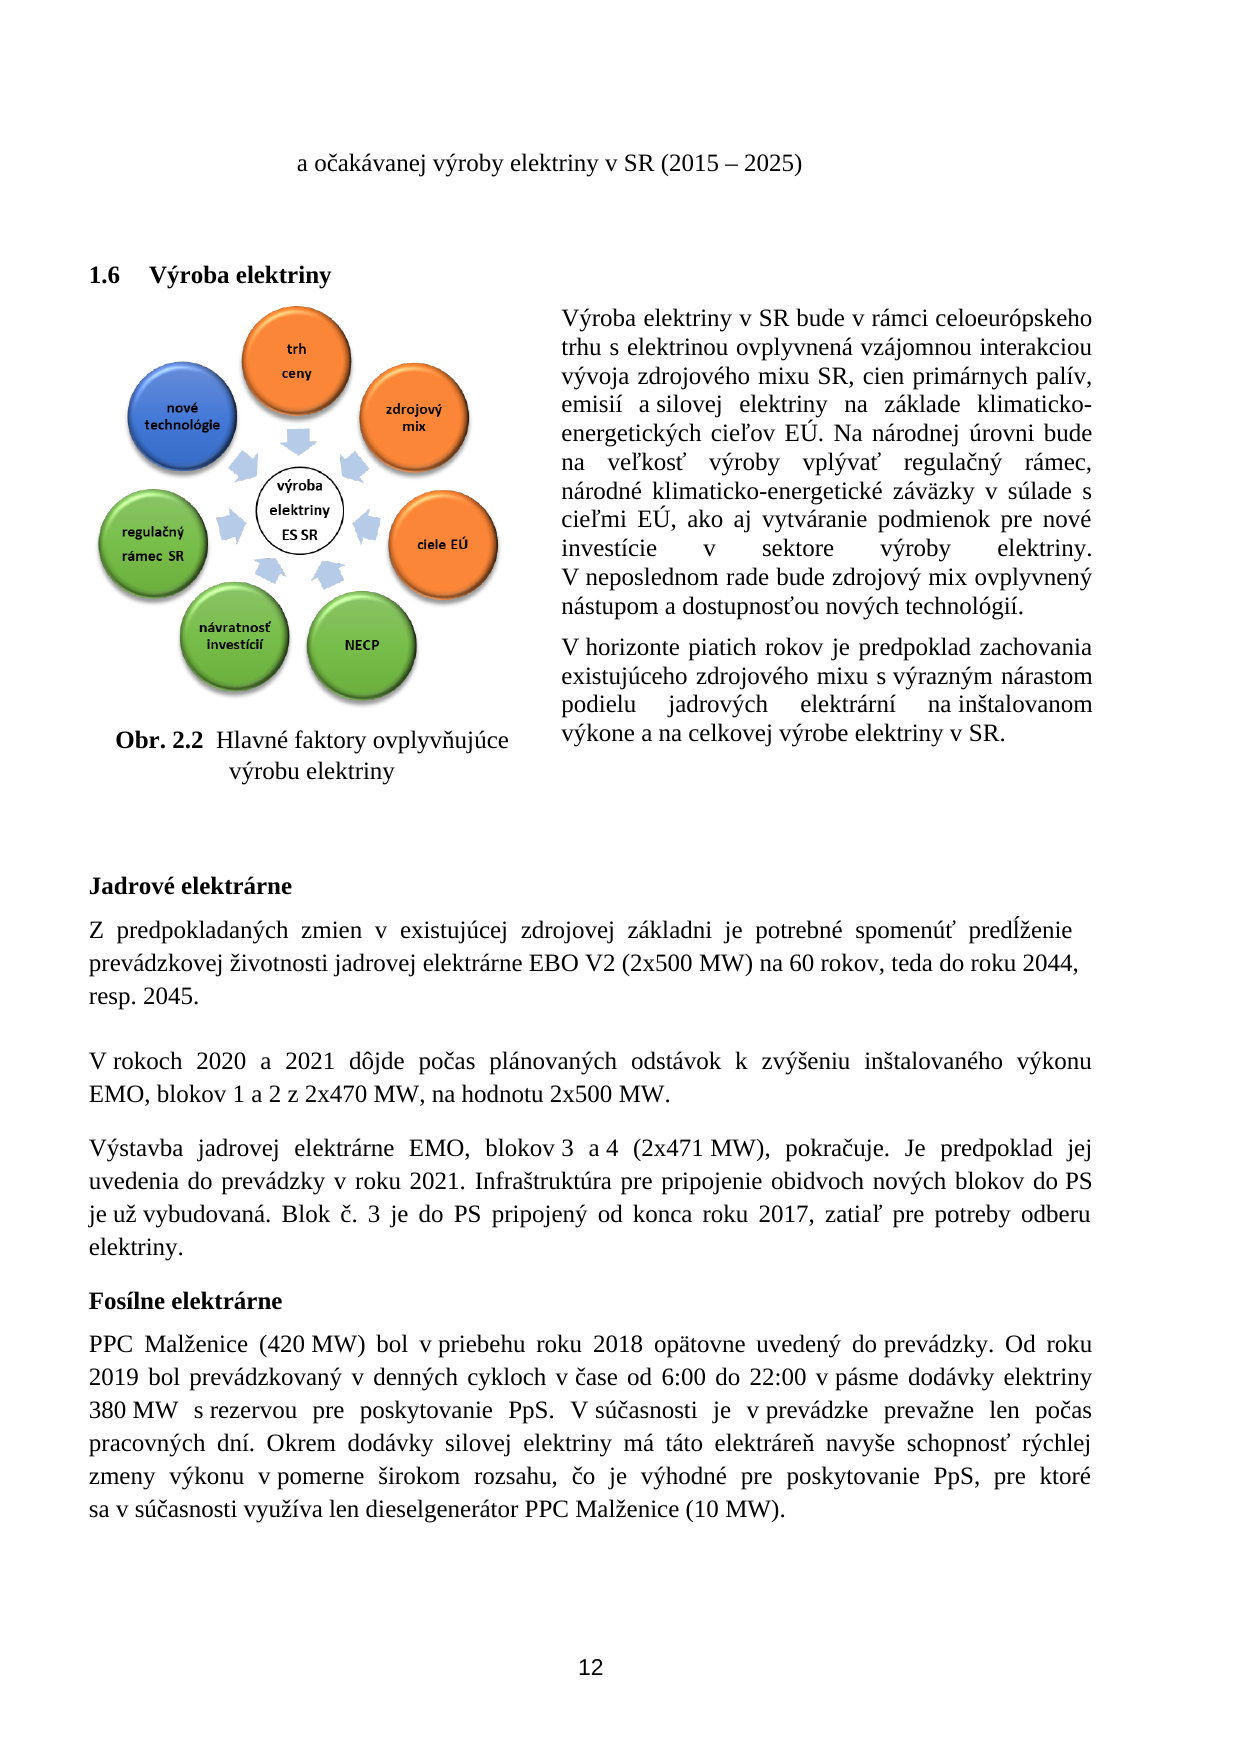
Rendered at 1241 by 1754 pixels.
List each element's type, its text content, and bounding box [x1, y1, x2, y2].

picture [77, 303, 525, 712]
text Fosílne elektrárne [89, 1286, 1092, 1315]
text V horizonte piatich rokov je predpoklad zachovania existujúceho zdrojového mixu s výrazným nárastom podielu jadrových elektrární na inštalovanom výkone a na celkovej výrobe elektriny v SR. [546, 632, 1092, 747]
text Jadrové elektrárne Z predpokladaných zmien v existujúcej zdrojovej základni je potrebné spomenúť predĺženie prevádzkovej životnosti jadrovej elektrárne EBO V2 (2x500 MW) na 60 rokov, teda do roku 2044, resp. 2045. [89, 759, 1092, 1042]
table_cell Obr. 2.1 Skutočnosť a prognóza celkovej spotreby elektriny a očakávanej výroby elektriny v SR (2015 – 2025) [78, 148, 1021, 235]
subtitle Výroba elektriny [89, 260, 1092, 288]
text Výroba elektriny v SR bude v rámci celoeurópskeho trhu s elektrinou ovplyvnená vzájomnou interakciou vývoja zdrojového mixu SR, cien primárnych palív, emisií a silovej elektriny na základe klimaticko-energetických cieľov EÚ. Na národnej úrovni bude na veľkosť výroby vplývať regulačný rámec, národné klimaticko-energetické záväzky v súlade s cieľmi EÚ, ako aj vytváranie podmienok pre nové investície v sektore výroby elektriny. V neposlednom rade bude zdrojový mix ovplyvnený nástupom a dostupnosťou nových technológií. [525, 303, 1092, 619]
text PPC Malženice (420 MW) bol v priebehu roku 2018 opätovne uvedený do prevádzky. Od roku 2019 bol prevádzkovaný v denných cykloch v čase od 6:00 do 22:00 v pásme dodávky elektriny 380 MW s rezervou pre poskytovanie PpS. V súčasnosti je v prevádzke prevažne len počas pracovných dní. Okrem dodávky silovej elektriny má táto elektráreň navyše schopnosť rýchlej zmeny výkonu v pomerne širokom rozsahu, čo je výhodné pre poskytovanie PpS, pre ktoré sa v súčasnosti využíva len dieselgenerátor PPC Malženice (10 MW). [89, 1315, 1092, 1522]
table_header [78, 304, 546, 725]
text Výstavba jadrovej elektrárne EMO, blokov 3 a 4 (2x471 MW), pokračuje. Je predpoklad jej uvedenia do prevádzky v roku 2021. Infraštruktúra pre pripojenie obidvoch nových blokov do PS je už vybudovaná. Blok č. 3 je do PS pripojený od konca roku 2017, zatiaľ pre potreby odberu elektriny. [89, 1133, 1092, 1261]
text V rokoch 2020 a 2021 dôjde počas plánovaných odstávok k zvýšeniu inštalovaného výkonu EMO, blokov 1 a 2 z 2x470 MW, na hodnotu 2x500 MW. [89, 1046, 1092, 1108]
table_cell Obr. 2.2 Hlavné faktory ovplyvňujúce výrobu elektriny [78, 725, 546, 799]
